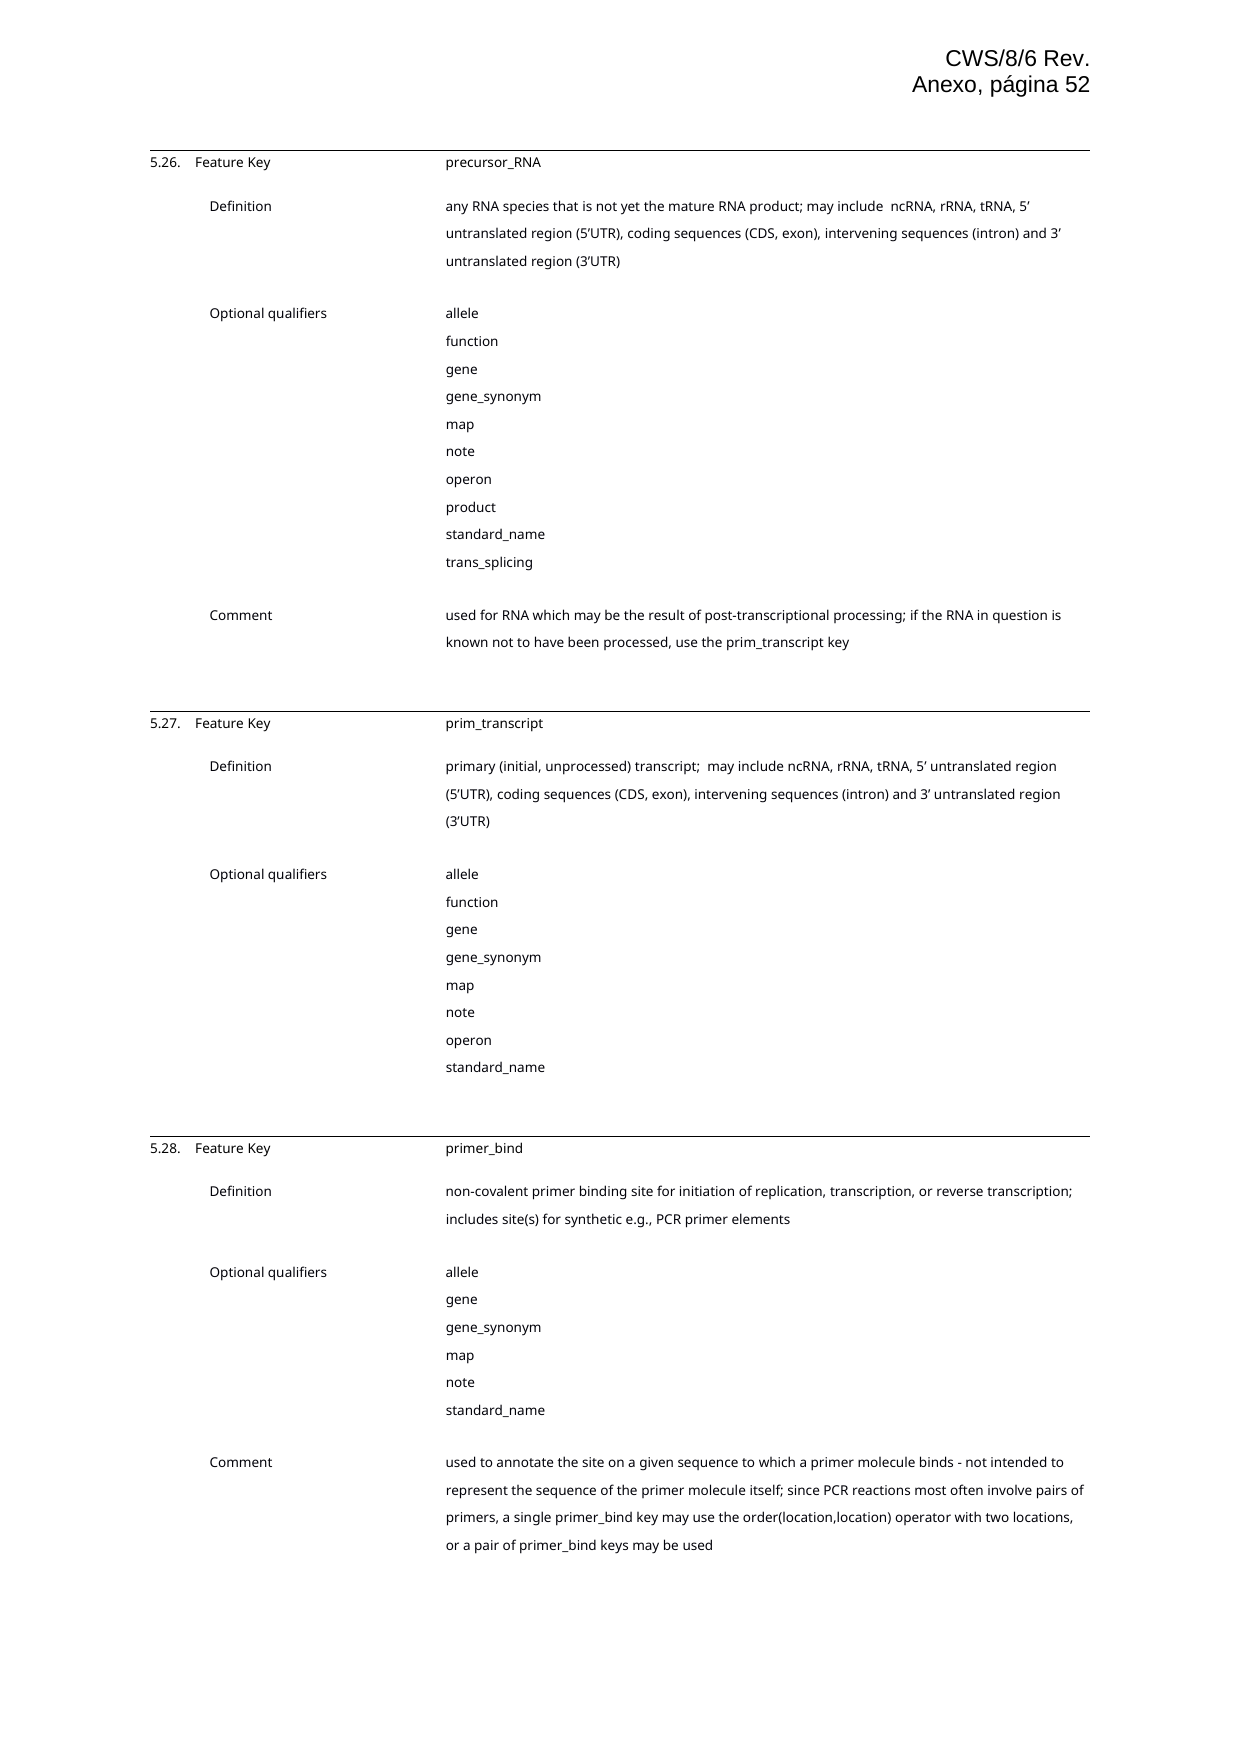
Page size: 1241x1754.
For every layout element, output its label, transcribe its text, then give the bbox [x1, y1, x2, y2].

text note [446, 1003, 1090, 1021]
text gene_synonym [446, 387, 1090, 406]
text Definition any RNA species that is not yet the mature RNA product; may include ncRNA, rRNA, tRNA, 5’ untranslated region (5’UTR), coding sequences (CDS, exon), intervening sequences (intron) and 3’ untranslated region (3’UTR) [209, 197, 1090, 270]
text standard_name [446, 1058, 1090, 1077]
text function [446, 893, 1090, 911]
text Feature Key precursor_RNA [150, 151, 1090, 172]
text Feature Key primer_bind [150, 1137, 1090, 1157]
text trans_splicing [446, 553, 1090, 571]
text Comment used for RNA which may be the result of post-transcriptional processing; if the RNA in question is known not to have been processed, use the prim_transcript key [209, 605, 1090, 651]
text product [446, 498, 1090, 516]
text Definition non-covalent primer binding site for initiation of replication, transcription, or reverse transcription; includes site(s) for synthetic e.g., PCR primer elements [209, 1182, 1090, 1228]
text operon [446, 470, 1090, 488]
text standard_name [446, 525, 1090, 544]
text operon [446, 1031, 1090, 1049]
text standard_name [446, 1401, 1090, 1419]
text note [446, 1373, 1090, 1391]
text Definition primary (initial, unprocessed) transcript; may include ncRNA, rRNA, tRNA, 5’ untranslated region (5’UTR), coding sequences (CDS, exon), intervening sequences (intron) and 3’ untranslated region (3’UTR) [209, 757, 1090, 831]
text function [446, 332, 1090, 350]
text map [446, 975, 1090, 994]
text gene [446, 1290, 1090, 1309]
text Optional qualifiers allele [209, 1263, 1090, 1281]
text Feature Key prim_transcript [150, 712, 1090, 732]
text gene [446, 920, 1090, 939]
text gene_synonym [446, 948, 1090, 966]
text Optional qualifiers allele [209, 865, 1090, 883]
text map [446, 415, 1090, 433]
text Optional qualifiers allele [209, 304, 1090, 323]
text map [446, 1345, 1090, 1364]
text gene [446, 359, 1090, 378]
text gene_synonym [446, 1318, 1090, 1336]
text note [446, 442, 1090, 461]
text Comment used to annotate the site on a given sequence to which a primer molecule binds - not intended to represent the sequence of the primer molecule itself; since PCR reactions most often involve pairs of primers, a single primer_bind key may use the order(location,location) operator with two locations, or a pair of primer_bind keys may be used [209, 1453, 1090, 1554]
